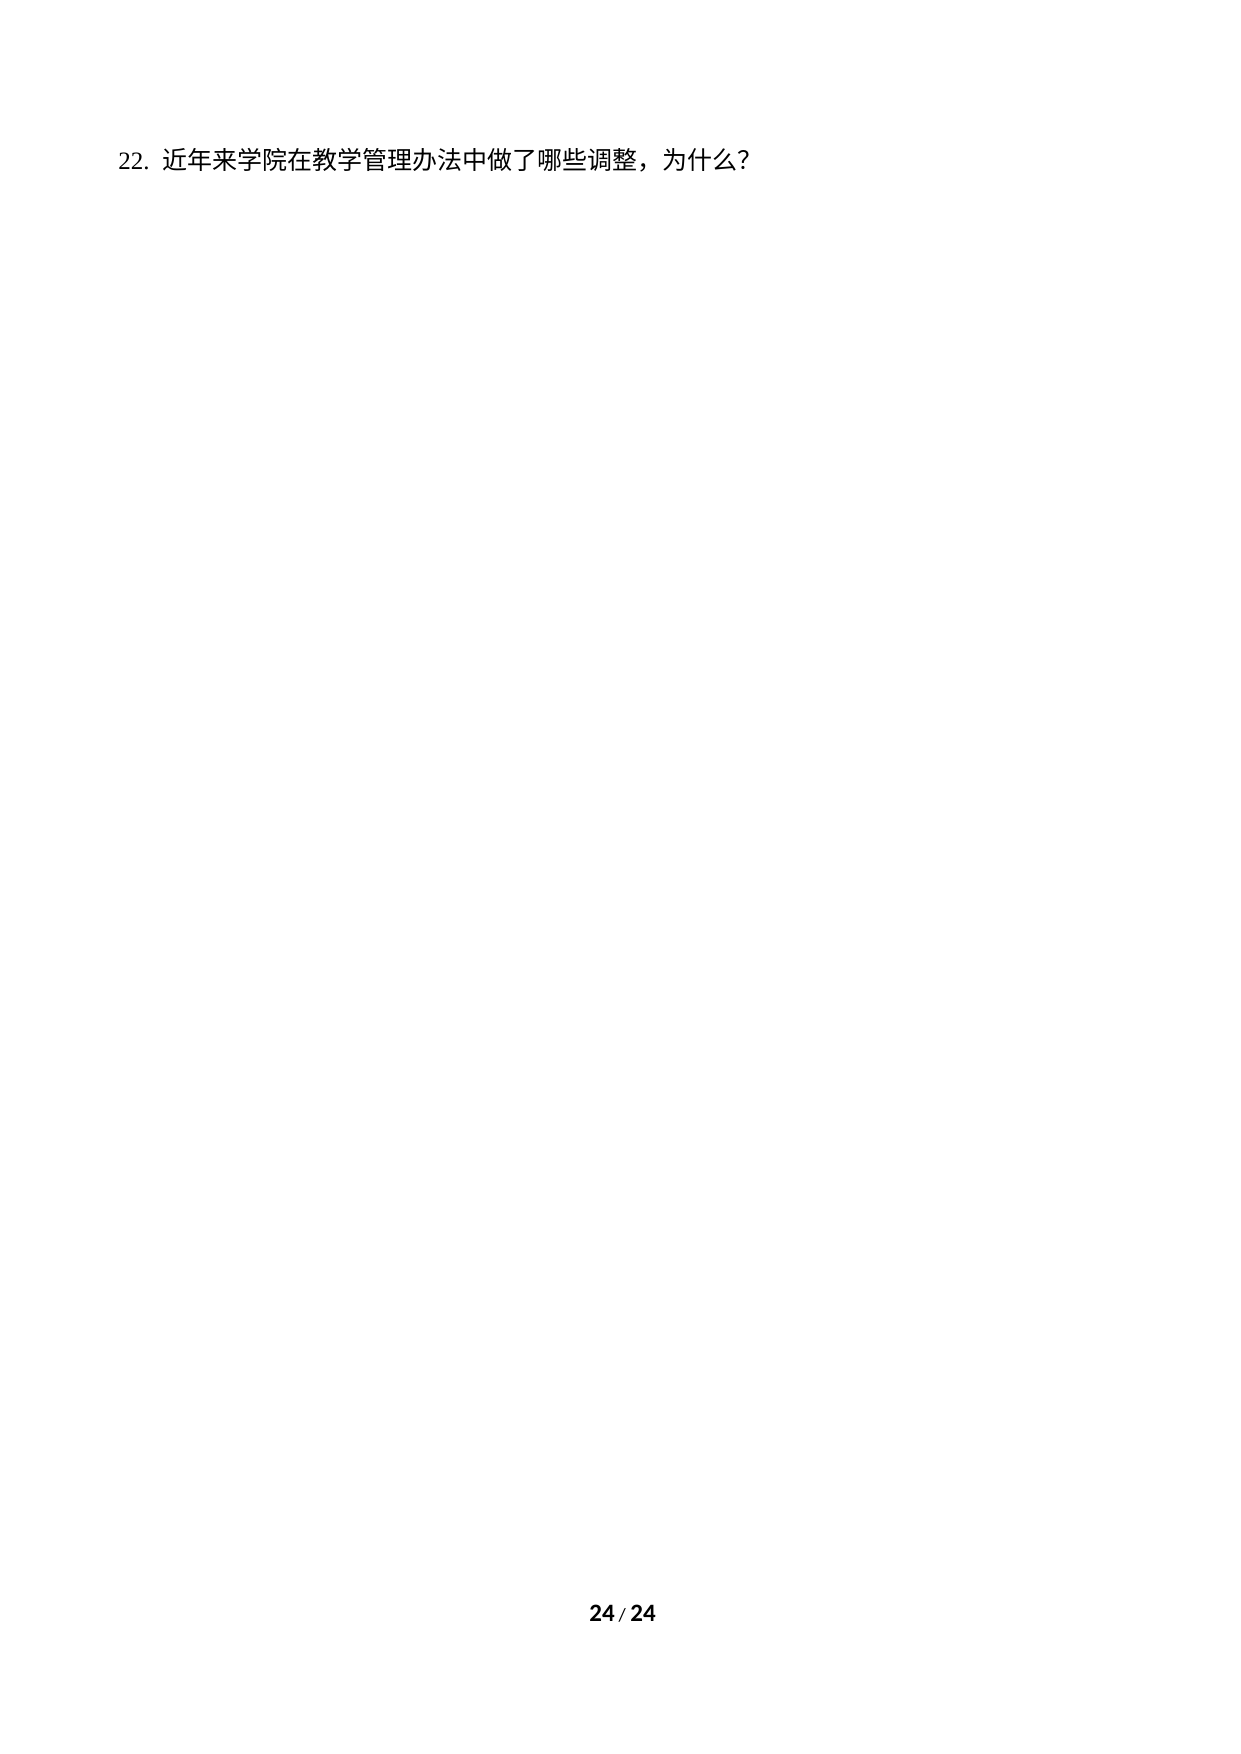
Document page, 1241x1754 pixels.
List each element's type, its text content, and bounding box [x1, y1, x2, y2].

list 近年来学院在教学管理办法中做了哪些调整，为什么？ [118, 126, 1122, 191]
